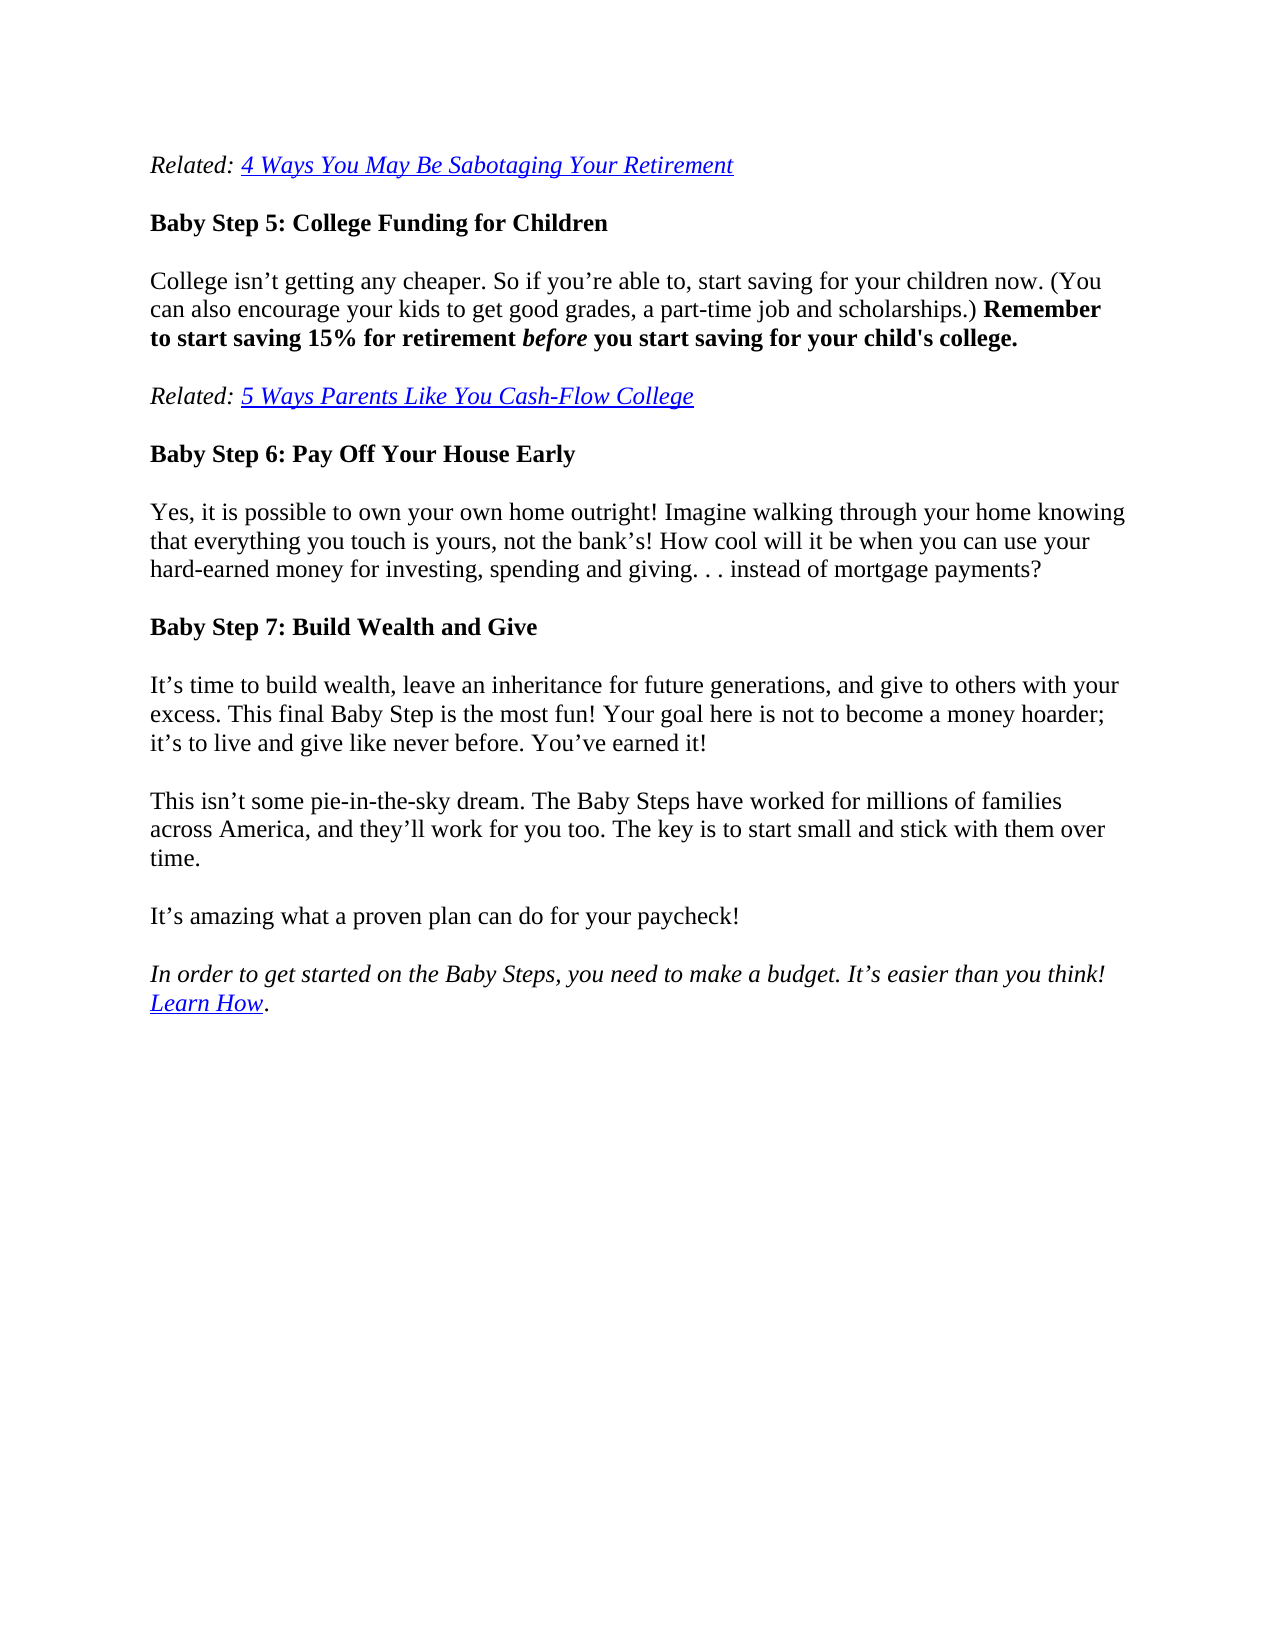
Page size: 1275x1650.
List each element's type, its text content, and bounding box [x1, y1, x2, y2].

text Yes, it is possible to own your own home outright! Imagine walking through your home knowing that everything you touch is yours, not the bank’s! How cool will it be when you can use your hard-earned money for investing, spending and giving. . . instead of mortgage payments? [150, 497, 1125, 583]
text Baby Step 5: College Funding for Children [150, 208, 1125, 237]
text It’s amazing what a proven plan can do for your paycheck! [150, 901, 1125, 930]
text Baby Step 7: Build Wealth and Give [150, 612, 1125, 641]
text Related: 5 Ways Parents Like You Cash-Flow College [150, 381, 1125, 410]
text College isn’t getting any cheaper. So if you’re able to, start saving for your children now. (You can also encourage your kids to get good grades, a part-time job and scholarships.) Remember to start saving 15% for retirement before you start saving for your child's college. [150, 266, 1125, 352]
text This isn’t some pie-in-the-sky dream. The Baby Steps have worked for millions of families across America, and they’ll work for you too. The key is to start small and stick with them over time. [150, 786, 1125, 872]
text In order to get started on the Baby Steps, you need to make a budget. It’s easier than you think! Learn How. [150, 959, 1125, 1017]
text Related: 4 Ways You May Be Sabotaging Your Retirement [150, 150, 1125, 179]
text Baby Step 6: Pay Off Your House Early [150, 439, 1125, 468]
text It’s time to build wealth, leave an inheritance for future generations, and give to others with your excess. This final Baby Step is the most fun! Your goal here is not to become a money hoarder; it’s to live and give like never before. You’ve earned it! [150, 670, 1125, 757]
